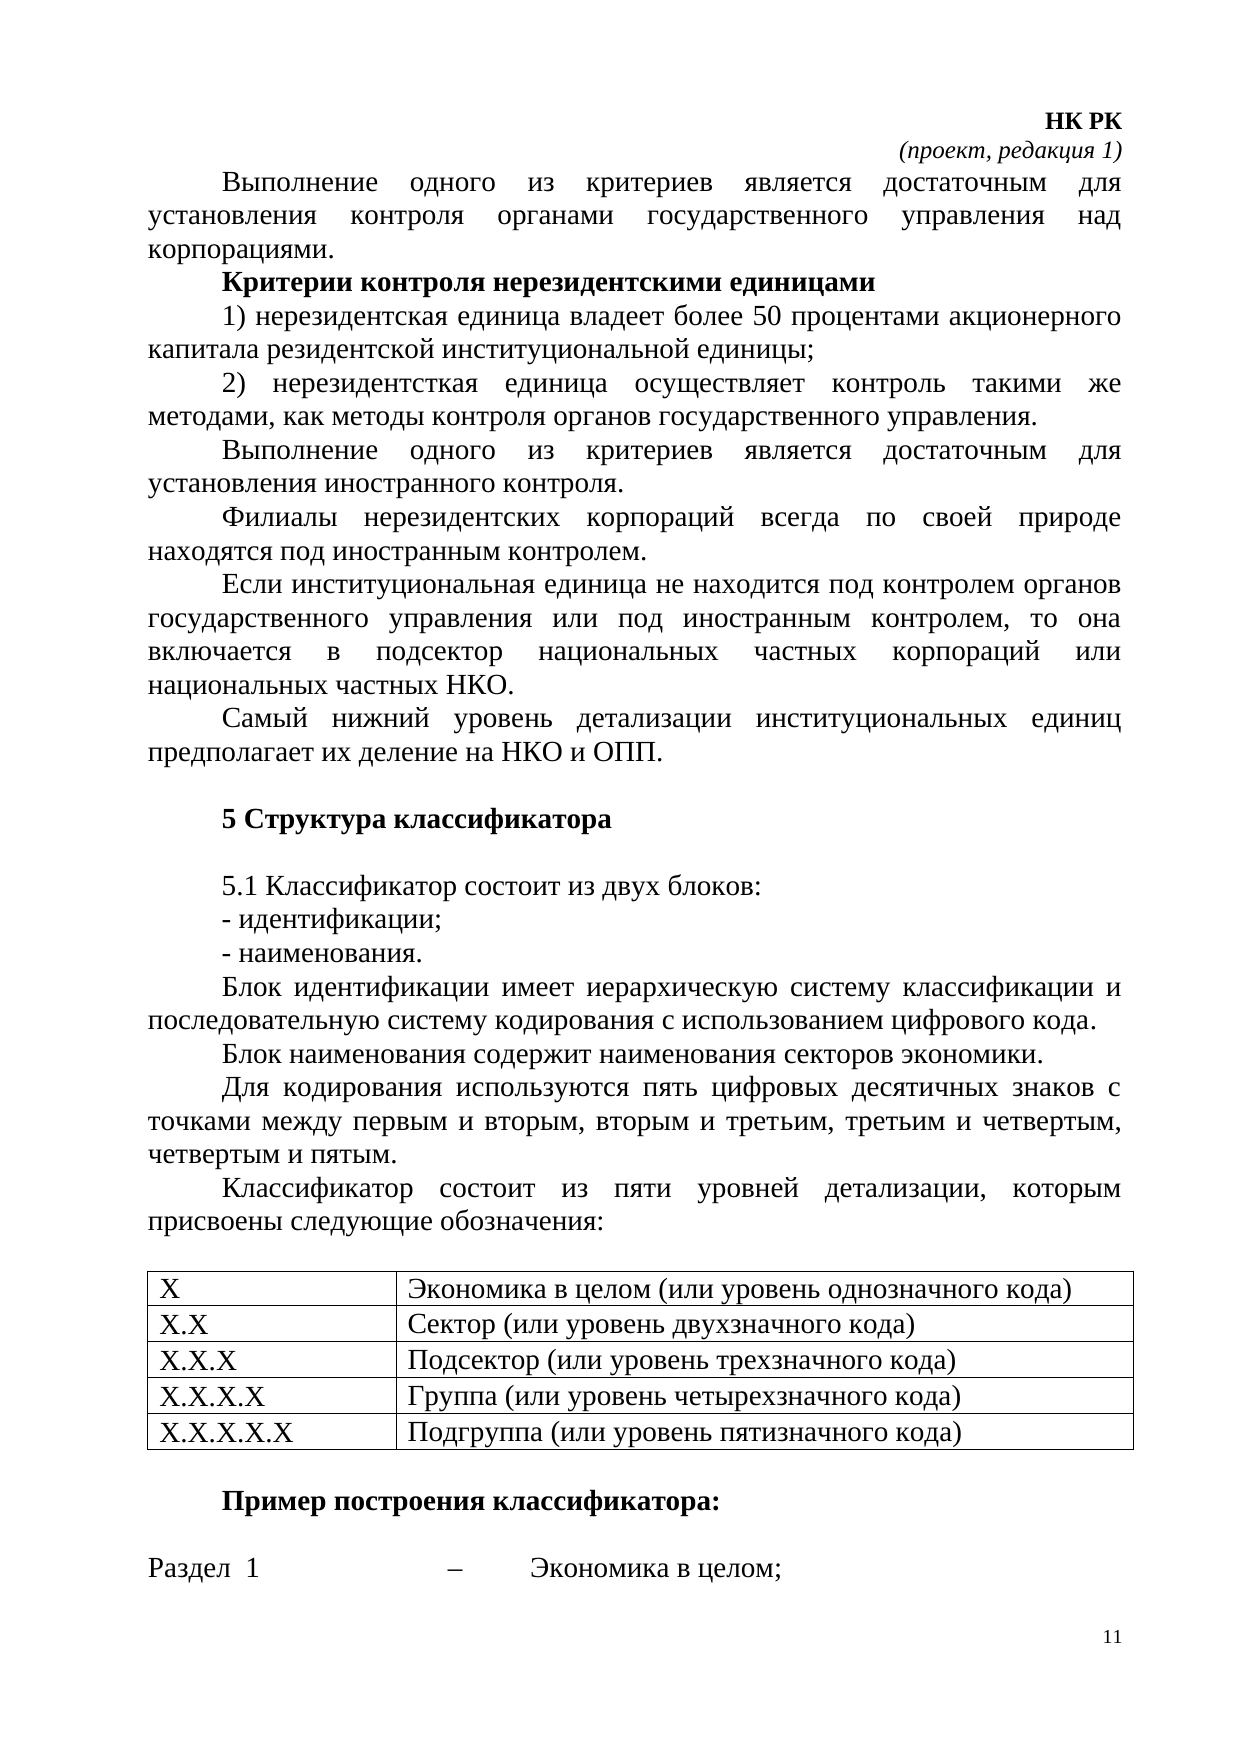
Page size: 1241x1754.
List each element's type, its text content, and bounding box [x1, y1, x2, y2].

text 5.1 Классификатор состоит из двух блоков: [148, 868, 1122, 902]
table_cell Х.Х.Х [148, 1342, 396, 1377]
text Филиалы нерезидентских корпораций всегда по своей природе находятся под иностранным контролем. [148, 499, 1122, 566]
text 2) нерезидентсткая единица осуществляет контроль такими же методами, как методы контроля органов государственного управления. [148, 365, 1122, 432]
table_header Х [148, 1272, 396, 1305]
text 1) нерезидентская единица владеет более 50 процентами акционерного капитала резидентской институциональной единицы; [148, 298, 1122, 365]
table_header Экономика в целом (или уровень однозначного кода) [397, 1272, 1133, 1305]
text Для кодирования используются пять цифровых десятичных знаков с точками между первым и вторым, вторым и третьим, третьим и четвертым, четвертым и пятым. [148, 1069, 1122, 1170]
text Раздел 1 – Экономика в целом; [148, 1551, 1122, 1584]
table_cell Х.Х.Х.X [148, 1378, 396, 1413]
table_cell Подсектор (или уровень трехзначного кода) [397, 1342, 1133, 1377]
text Самый нижний уровень детализации институциональных единиц предполагает их деление на НКО и ОПП. [148, 700, 1122, 767]
text Классификатор состоит из пяти уровней детализации, которым присвоены следующие обозначения: [148, 1170, 1122, 1237]
text Критерии контроля нерезидентскими единицами [148, 264, 1122, 298]
text - идентификации; [148, 902, 1122, 935]
table_cell Группа (или уровень четырехзначного кода) [397, 1378, 1133, 1413]
text Пример построения классификатора: [148, 1483, 1122, 1517]
text Выполнение одного из критериев является достаточным для установления иностранного контроля. [148, 432, 1122, 499]
text Блок наименования содержит наименования секторов экономики. [148, 1036, 1104, 1069]
table_cell Подгруппа (или уровень пятизначного кода) [397, 1414, 1133, 1449]
table_cell Х.Х.Х.X.X [148, 1414, 396, 1449]
text - наименования. [148, 935, 1122, 969]
text Блок идентификации имеет иерархическую систему классификации и последовательную систему кодирования с использованием цифрового кода. [148, 969, 1122, 1036]
text Если институциональная единица не находится под контролем органов государственного управления или под иностранным контролем, то она включается в подсектор национальных частных корпораций или национальных частных НКО. [148, 566, 1122, 700]
table_cell Х.Х [148, 1306, 396, 1341]
text Выполнение одного из критериев является достаточным для установления контроля органами государственного управления над корпорациями. [148, 164, 1122, 264]
table_cell Сектор (или уровень двухзначного кода) [397, 1306, 1133, 1341]
text 5 Структура классификатора [148, 801, 1122, 834]
